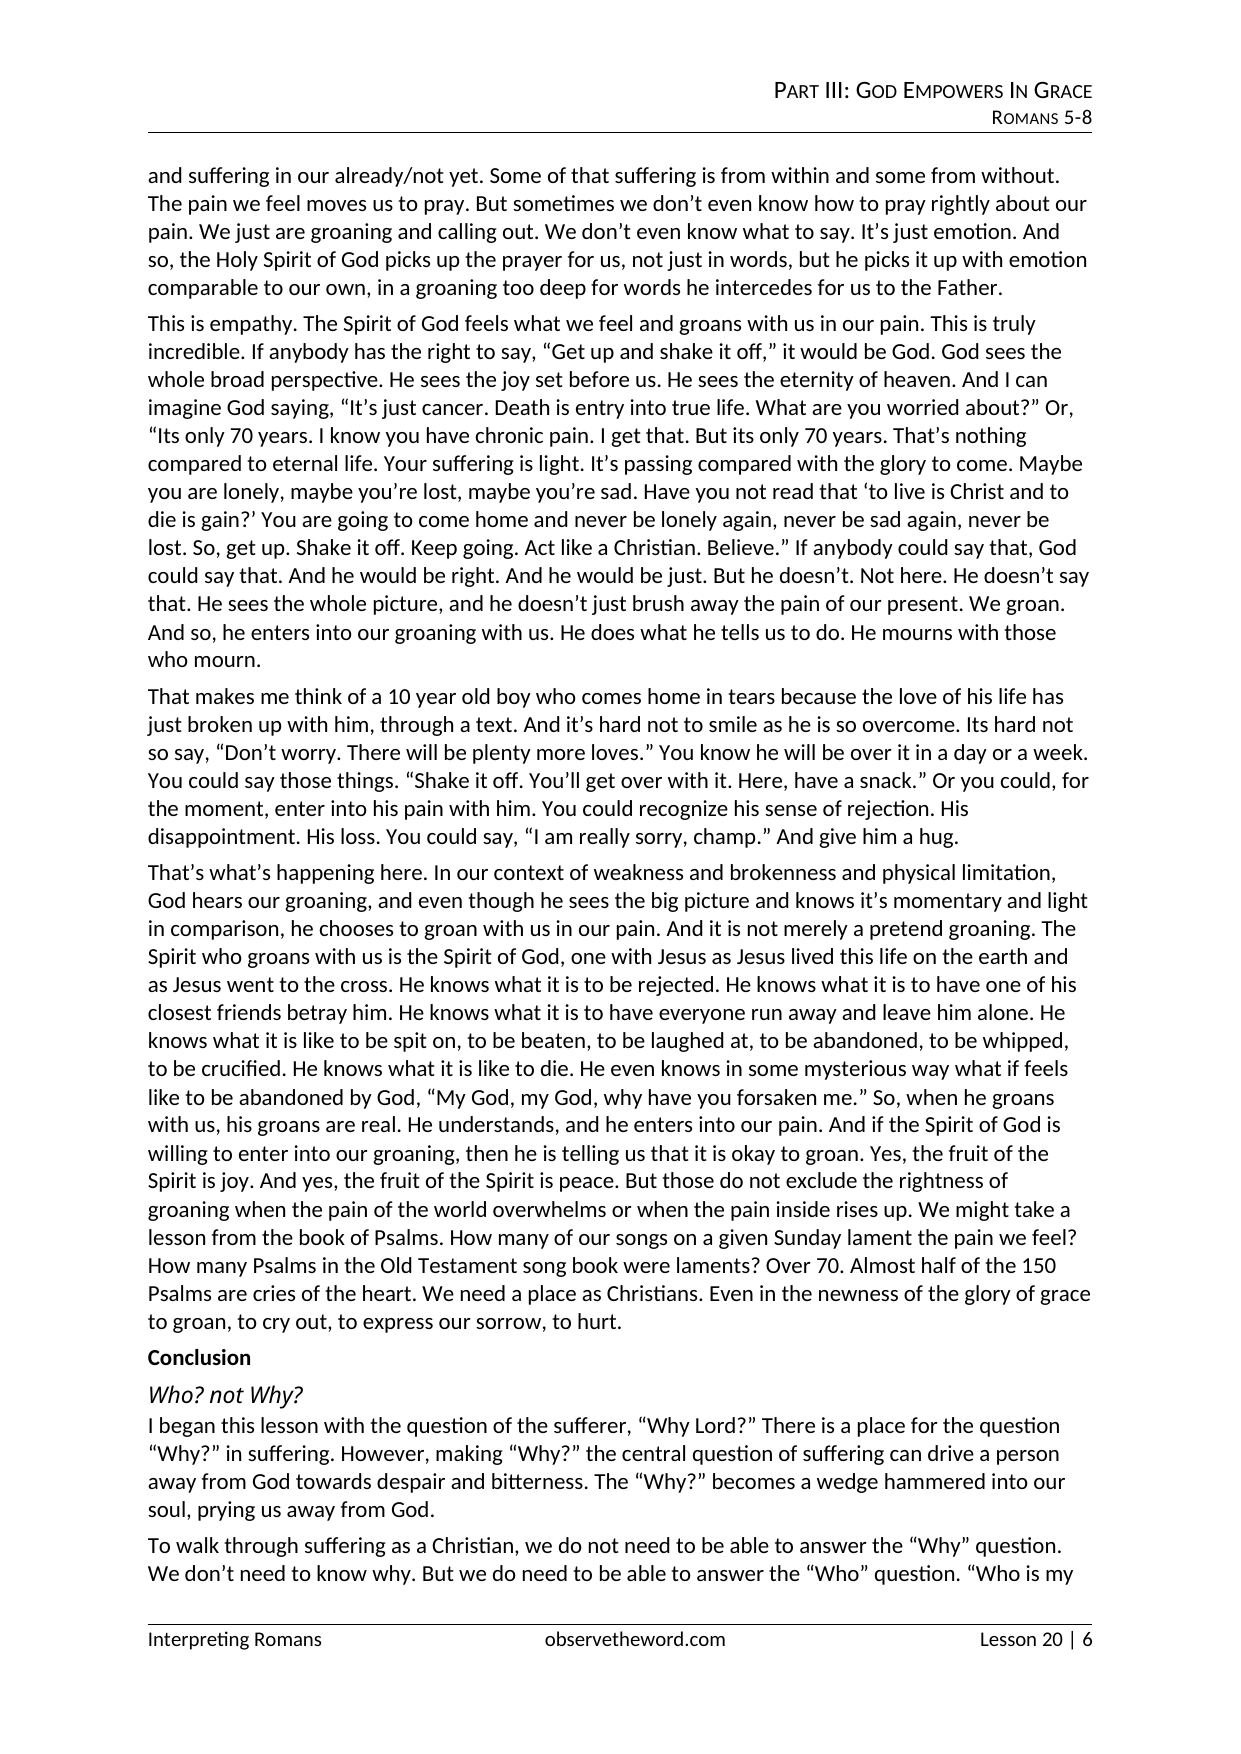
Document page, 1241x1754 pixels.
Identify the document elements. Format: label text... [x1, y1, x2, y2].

text I began this lesson with the question of the sufferer, “Why Lord?” There is a place for the question “Why?” in suffering. However, making “Why?” the central question of suffering can drive a person away from God towards despair and bitterness. The “Why?” becomes a wedge hammered into our soul, prying us away from God. [148, 1411, 1092, 1523]
text This is empathy. The Spirit of God feels what we feel and groans with us in our pain. This is truly incredible. If anybody has the right to say, “Get up and shake it off,” it would be God. God sees the whole broad perspective. He sees the joy set before us. He sees the eternity of heaven. And I can imagine God saying, “It’s just cancer. Death is entry into true life. What are you worried about?” Or, “Its only 70 years. I know you have chronic pain. I get that. But its only 70 years. That’s nothing compared to eternal life. Your suffering is light. It’s passing compared with the glory to come. Maybe you are lonely, maybe you’re lost, maybe you’re sad. Have you not read that ‘to live is Christ and to die is gain?’ You are going to come home and never be lonely again, never be sad again, never be lost. So, get up. Shake it off. Keep going. Act like a Christian. Believe.” If anybody could say that, God could say that. And he would be right. And he would be just. But he doesn’t. Not here. He doesn’t say that. He sees the whole picture, and he doesn’t just brush away the pain of our present. We groan. And so, he enters into our groaning with us. He does what he tells us to do. He mourns with those who mourn. [148, 309, 1092, 674]
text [148, 1531, 1092, 1587]
subtitle Conclusion [148, 1343, 1092, 1371]
text That’s what’s happening here. In our context of weakness and brokenness and physical limitation, God hears our groaning, and even though he sees the big picture and knows it’s momentary and light in comparison, he chooses to groan with us in our pain. And it is not merely a pretend groaning. The Spirit who groans with us is the Spirit of God, one with Jesus as Jesus lived this life on the earth and as Jesus went to the cross. He knows what it is to be rejected. He knows what it is to have one of his closest friends betray him. He knows what it is to have everyone run away and leave him alone. He knows what it is like to be spit on, to be beaten, to be laughed at, to be abandoned, to be whipped, to be crucified. He knows what it is like to die. He even knows in some mysterious way what if feels like to be abandoned by God, “My God, my God, why have you forsaken me.” So, when he groans with us, his groans are real. He understands, and he enters into our pain. And if the Spirit of God is willing to enter into our groaning, then he is telling us that it is okay to groan. Yes, the fruit of the Spirit is joy. And yes, the fruit of the Spirit is peace. But those do not exclude the rightness of groaning when the pain of the world overwhelms or when the pain inside rises up. We might take a lesson from the book of Psalms. How many of our songs on a given Sunday lament the pain we feel? How many Psalms in the Old Testament song book were laments? Over 70. Almost half of the 150 Psalms are cries of the heart. We need a place as Christians. Even in the newness of the glory of grace to groan, to cry out, to express our sorrow, to hurt. [148, 858, 1092, 1335]
subtitle Who? not Why? [148, 1379, 1092, 1411]
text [148, 161, 1092, 301]
text That makes me think of a 10 year old boy who comes home in tears because the love of his life has just broken up with him, through a text. And it’s hard not to smile as he is so overcome. Its hard not so say, “Don’t worry. There will be plenty more loves.” You know he will be over it in a day or a week. You could say those things. “Shake it off. You’ll get over with it. Here, have a snack.” Or you could, for the moment, enter into his pain with him. You could recognize his sense of rejection. His disappointment. His loss. You could say, “I am really sorry, champ.” And give him a hug. [148, 682, 1092, 850]
